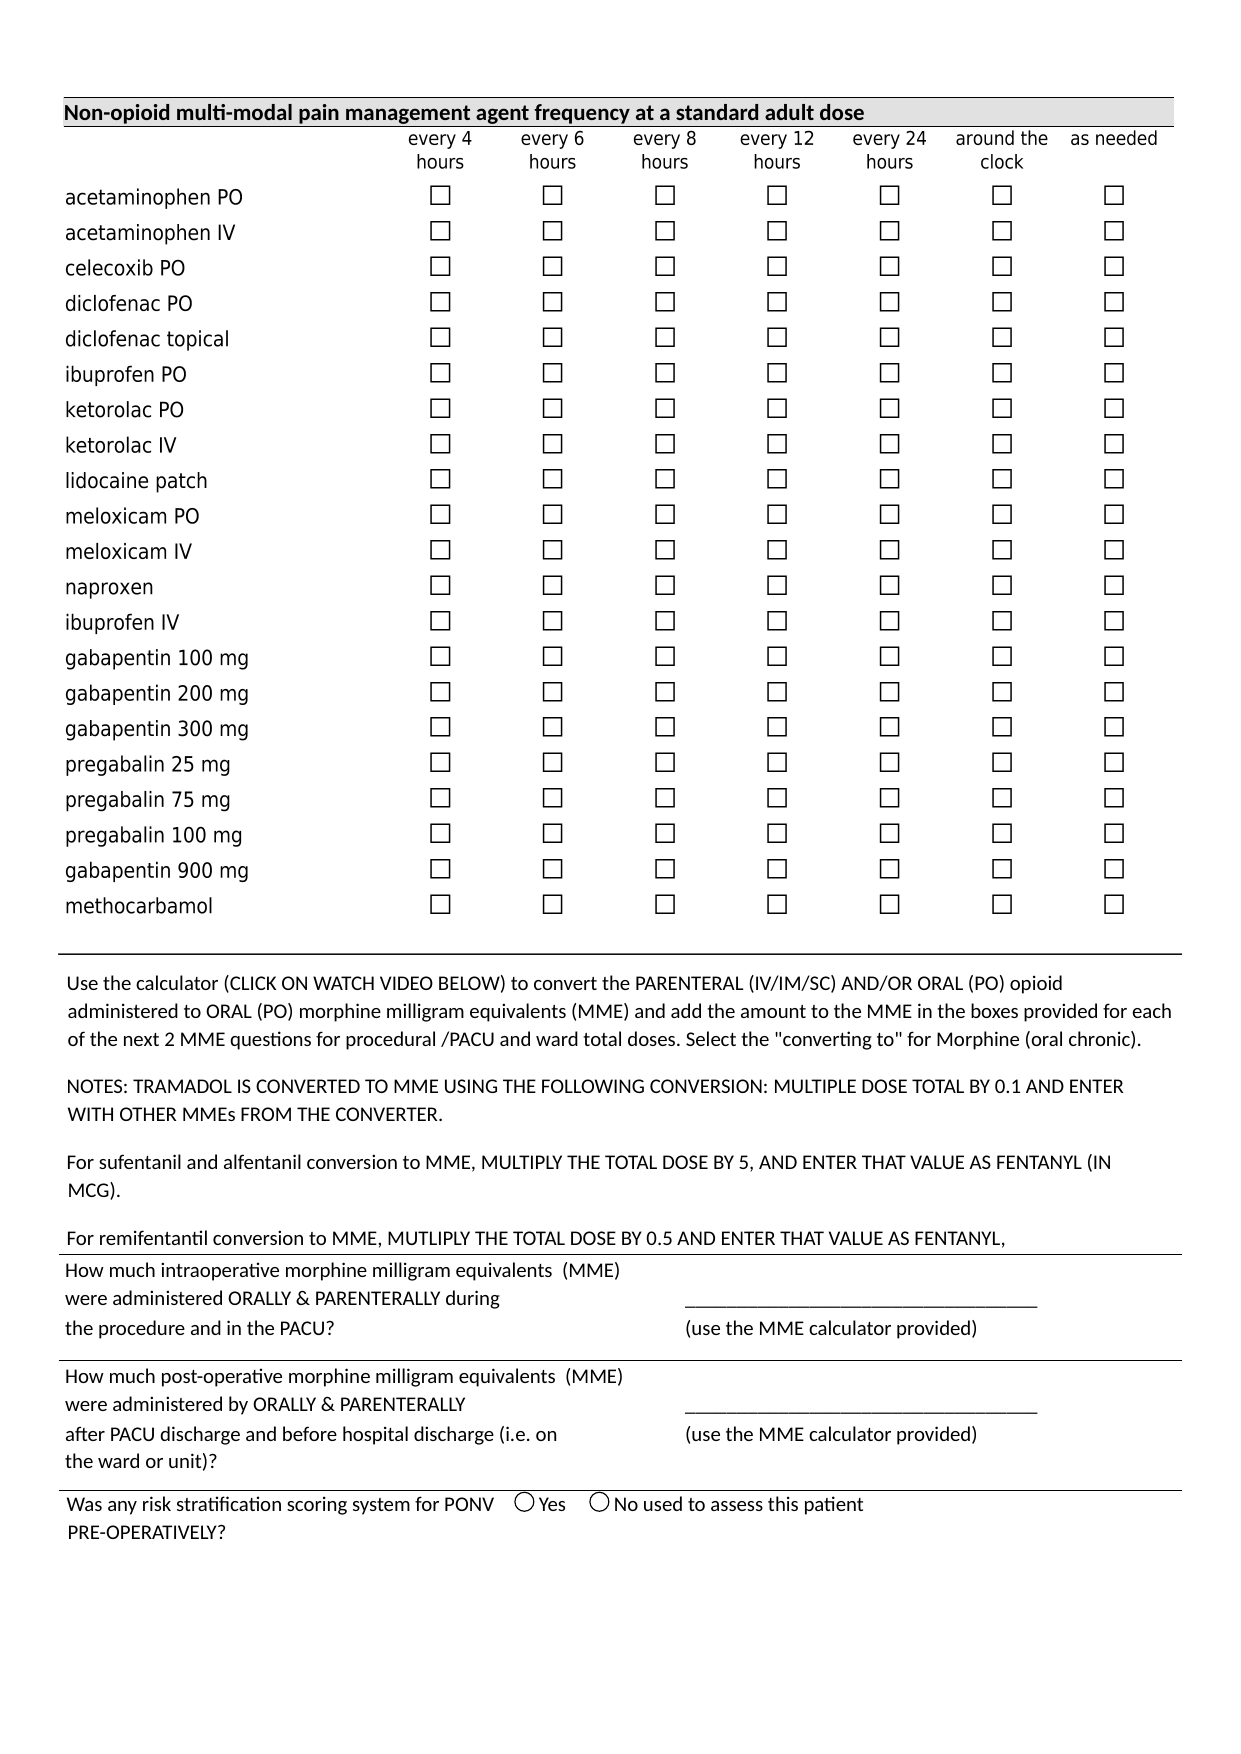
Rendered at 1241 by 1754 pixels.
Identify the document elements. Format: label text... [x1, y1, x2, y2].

table_header How much intraoperative morphine milligram equivalents (MME) were administered ORALLY & PARENTERALLY during [59, 1255, 685, 1313]
table_cell after PACU discharge and before hospital discharge (i.e. on the ward or unit)? [59, 1420, 685, 1490]
text Was any risk stratification scoring system for PONV Yes No used to assess this patient PRE-OPERATIVELY? [66, 1491, 871, 1544]
text NOTES: TRAMADOL IS CONVERTED TO MME USING THE FOLLOWING CONVERSION: MULTIPLE DOSE TOTAL BY 0.1 AND ENTER WITH OTHER MMEs FROM THE CONVERTER. [66, 1074, 1172, 1127]
table_cell (use the MME calculator provided) [685, 1420, 1182, 1490]
text For remifentantil conversion to MME, MUTLIPLY THE TOTAL DOSE BY 0.5 AND ENTER THAT VALUE AS FENTANYL, [66, 1225, 1123, 1251]
table_cell the procedure and in the PACU? [59, 1314, 685, 1360]
picture [57, 129, 1183, 955]
subtitle Non-opioid multi-modal pain management agent frequency at a standard adult dose [63, 98, 1174, 127]
text For sufentanil and alfentanil conversion to MME, MULTIPLY THE TOTAL DOSE BY 5, AND ENTER THAT VALUE AS FENTANYL (IN MCG). [66, 1149, 1123, 1203]
table_cell __________________________________ [685, 1361, 1182, 1420]
table_cell How much post-operative morphine milligram equivalents (MME) were administered by ORALLY & PARENTERALLY [59, 1361, 685, 1420]
table_header __________________________________ [685, 1255, 1182, 1313]
text Use the calculator (CLICK ON WATCH VIDEO BELOW) to convert the PARENTERAL (IV/IM/SC) AND/OR ORAL (PO) opioid administered to ORAL (PO) morphine milligram equivalents (MME) and add the amount to the MME in the boxes provided for each of the next 2 MME questions for procedural /PACU and ward total doses. Select the "converting to" for Morphine (oral chronic). [66, 970, 1174, 1051]
table_cell (use the MME calculator provided) [685, 1314, 1182, 1360]
